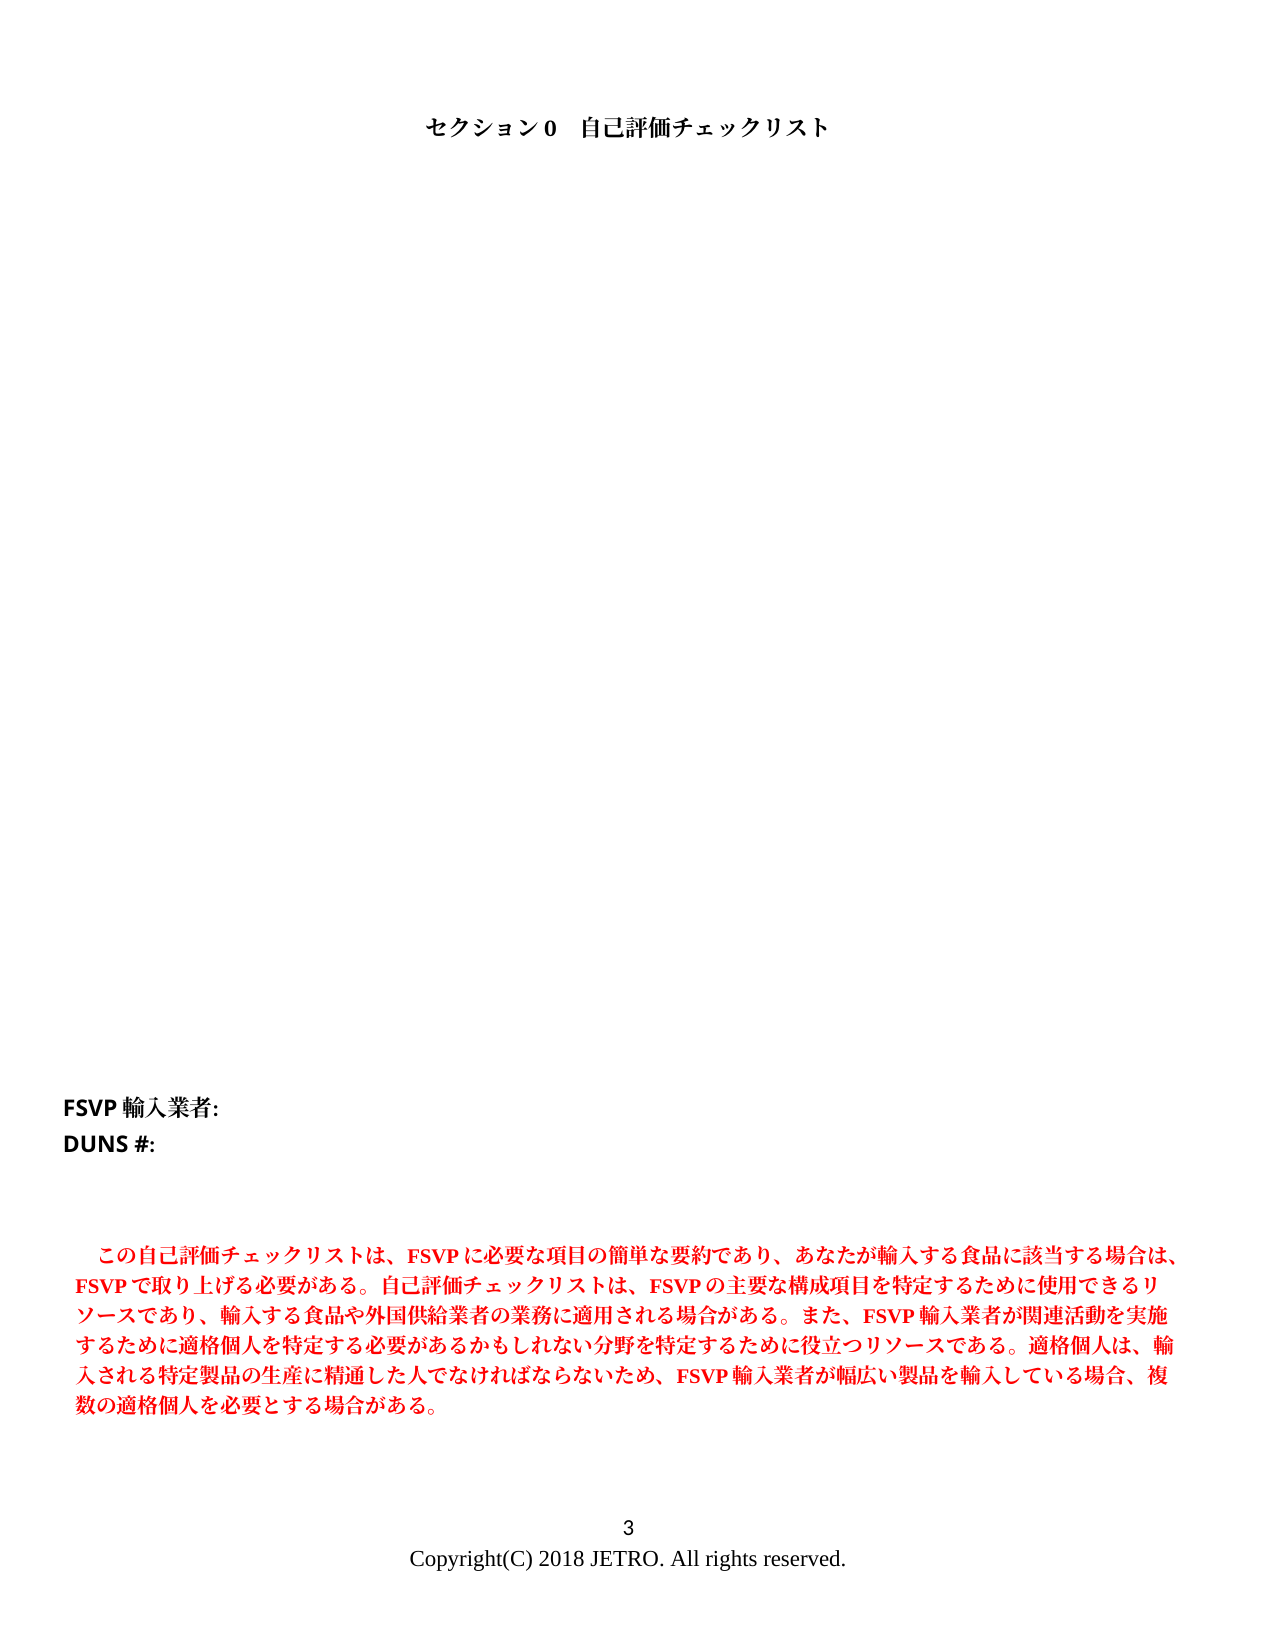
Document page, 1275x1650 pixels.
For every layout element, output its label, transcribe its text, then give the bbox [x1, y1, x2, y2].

text この自己評価チェックリストは、FSVPに必要な項目の簡単な要約であり、あなたが輸入する食品に該当する場合は、FSVPで取り上げる必要がある。自己評価チェックリストは、FSVPの主要な構成項目を特定するために使用できるリソースであり、輸入する食品や外国供給業者の業務に適用される場合がある。また、FSVP輸入業者が関連活動を実施するために適格個人を特定する必要があるかもしれない分野を特定するために役立つリソースである。適格個人は、輸入される特定製品の生産に精通した人でなければならないため、FSVP輸入業者が幅広い製品を輸入している場合、複数の適格個人を必要とする場合がある。 [75, 1240, 1188, 1419]
subtitle セクション0 自己評価チェックリスト [63, 111, 1193, 143]
text DUNS #: [63, 1128, 1193, 1159]
text FSVP輸入業者: [63, 1090, 1193, 1123]
